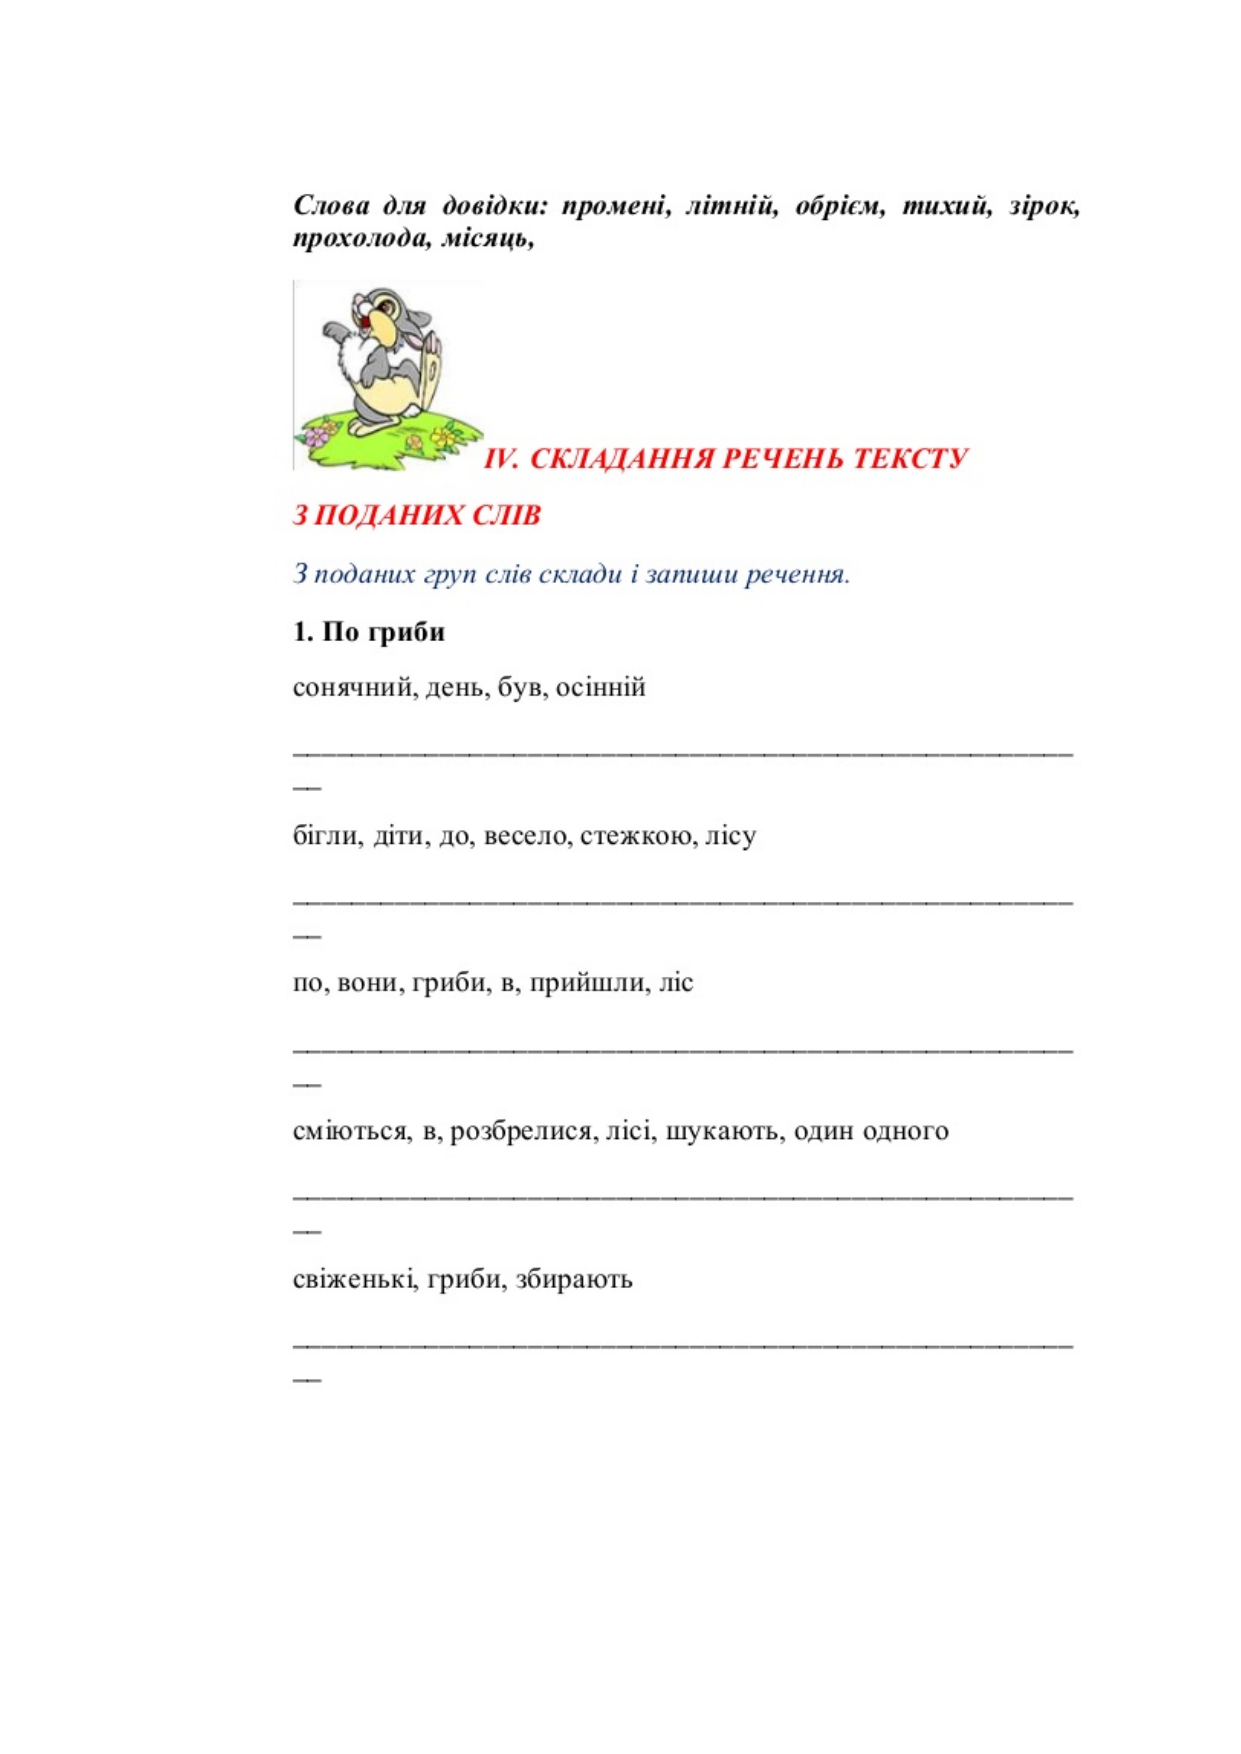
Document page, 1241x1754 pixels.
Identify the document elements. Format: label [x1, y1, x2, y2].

picture [177, 118, 1152, 1499]
